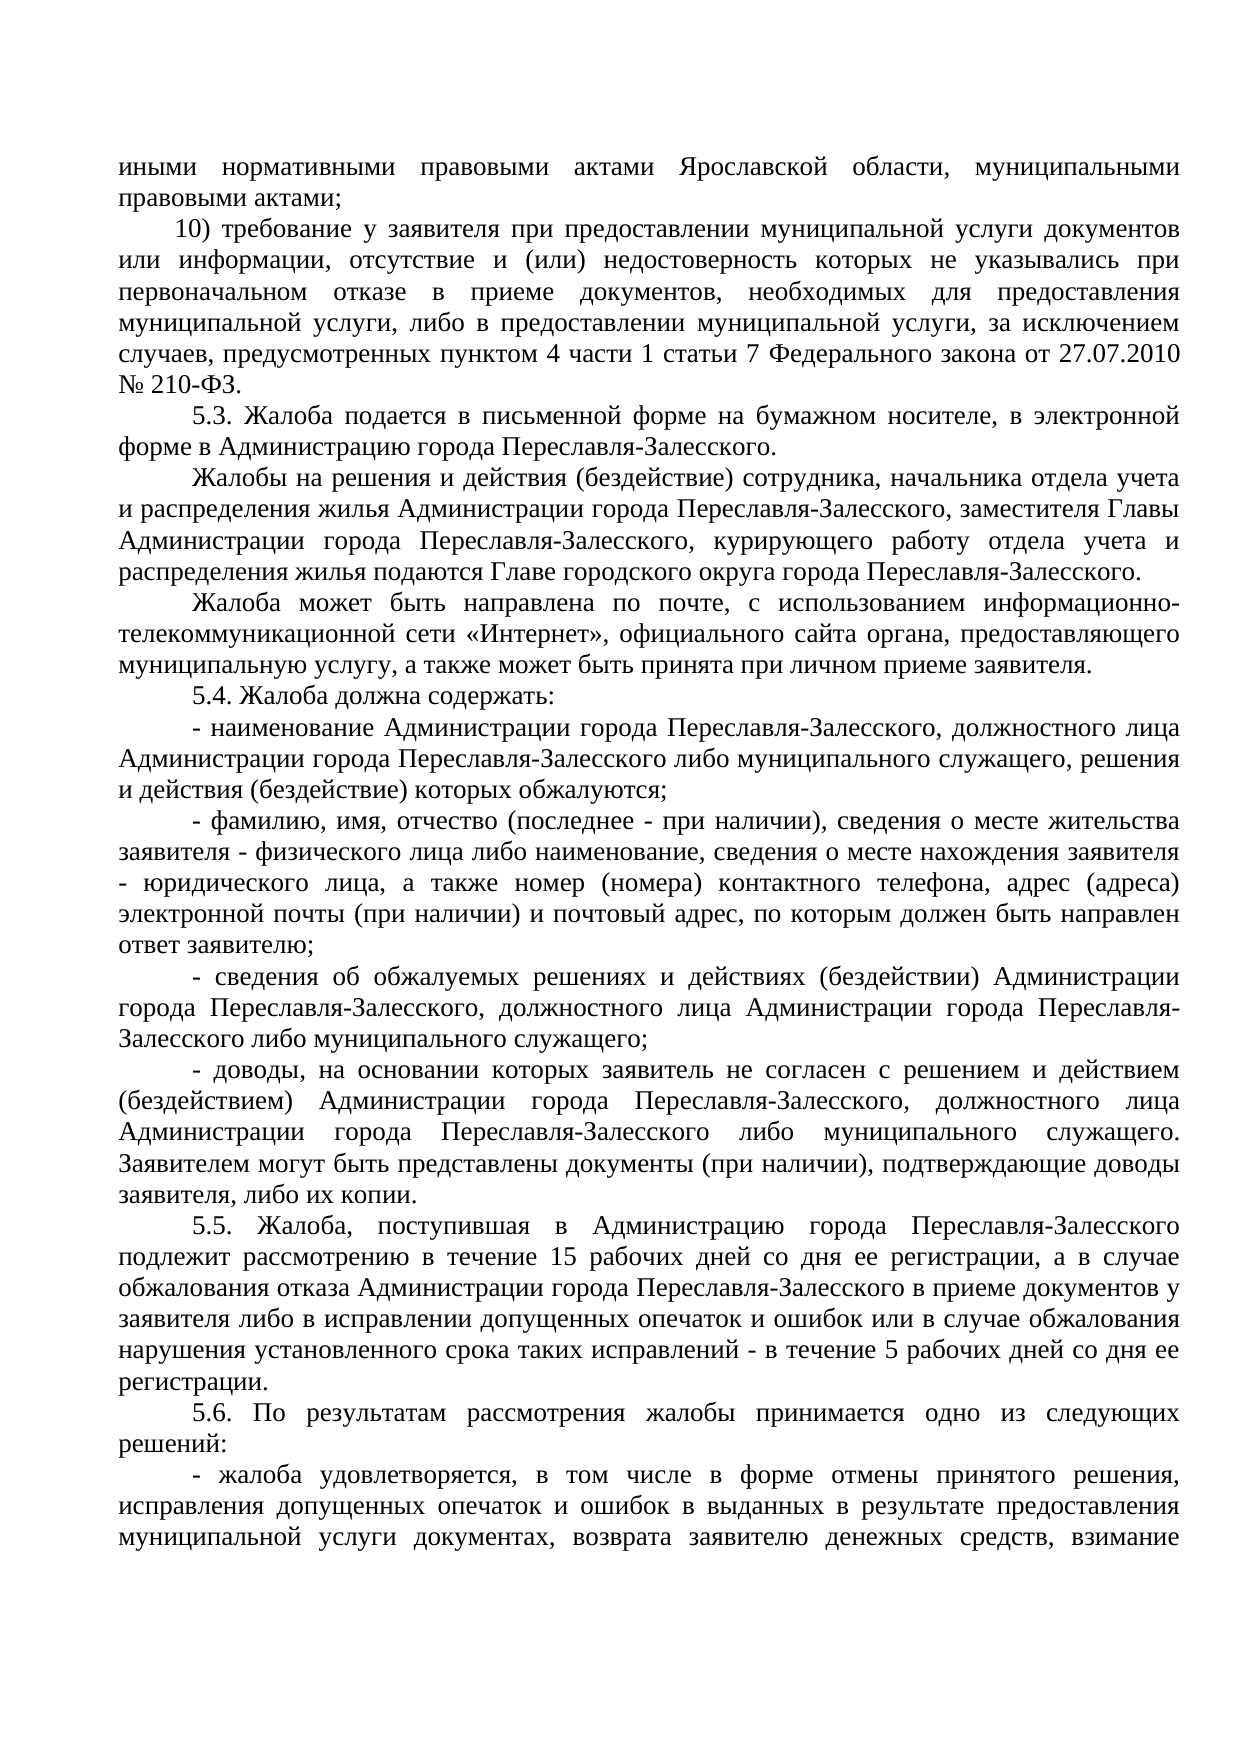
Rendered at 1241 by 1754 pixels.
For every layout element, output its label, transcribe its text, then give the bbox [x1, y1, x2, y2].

text - фамилию, имя, отчество (последнее - при наличии), сведения о месте жительства заявителя - физического лица либо наименование, сведения о месте нахождения заявителя - юридического лица, а также номер (номера) контактного телефона, адрес (адреса) электронной почты (при наличии) и почтовый адрес, по которым должен быть направлен ответ заявителю; [118, 804, 1181, 960]
text 5.4. Жалоба должна содержать: [118, 679, 1181, 711]
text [118, 1458, 1181, 1552]
text Жалобы на решения и действия (бездействие) сотрудника, начальника отдела учета и распределения жилья Администрации города Переславля-Залесского, заместителя Главы Администрации города Переславля-Залесского, курирующего работу отдела учета и распределения жилья подаются Главе городского округа города Переславля-Залесского. [118, 461, 1181, 586]
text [118, 150, 1181, 212]
text Жалоба может быть направлена по почте, с использованием информационно-телекоммуникационной сети «Интернет», официального сайта органа, предоставляющего муниципальную услугу, а также может быть принята при личном приеме заявителя. [118, 586, 1181, 679]
text - доводы, на основании которых заявитель не согласен с решением и действием (бездействием) Администрации города Переславля-Залесского, должностного лица Администрации города Переславля-Залесского либо муниципального служащего. Заявителем могут быть представлены документы (при наличии), подтверждающие доводы заявителя, либо их копии. [118, 1053, 1181, 1209]
text 10) требование у заявителя при предоставлении муниципальной услуги документов или информации, отсутствие и (или) недостоверность которых не указывались при первоначальном отказе в приеме документов, необходимых для предоставления муниципальной услуги, либо в предоставлении муниципальной услуги, за исключением случаев, предусмотренных пунктом 4 части 1 статьи 7 Федерального закона от 27.07.2010 № 210-ФЗ. [118, 212, 1181, 399]
text 5.3. Жалоба подается в письменной форме на бумажном носителе, в электронной форме в Администрацию города Переславля-Залесского. [118, 399, 1181, 461]
text - наименование Администрации города Переславля-Залесского, должностного лица Администрации города Переславля-Залесского либо муниципального служащего, решения и действия (бездействие) которых обжалуются; [118, 711, 1181, 804]
text 5.5. Жалоба, поступившая в Администрацию города Переславля-Залесского подлежит рассмотрению в течение 15 рабочих дней со дня ее регистрации, а в случае обжалования отказа Администрации города Переславля-Залесского в приеме документов у заявителя либо в исправлении допущенных опечаток и ошибок или в случае обжалования нарушения установленного срока таких исправлений - в течение 5 рабочих дней со дня ее регистрации. [118, 1209, 1181, 1396]
text - сведения об обжалуемых решениях и действиях (бездействии) Администрации города Переславля-Залесского, должностного лица Администрации города Переславля-Залесского либо муниципального служащего; [118, 960, 1181, 1053]
text 5.6. По результатам рассмотрения жалобы принимается одно из следующих решений: [118, 1396, 1181, 1458]
